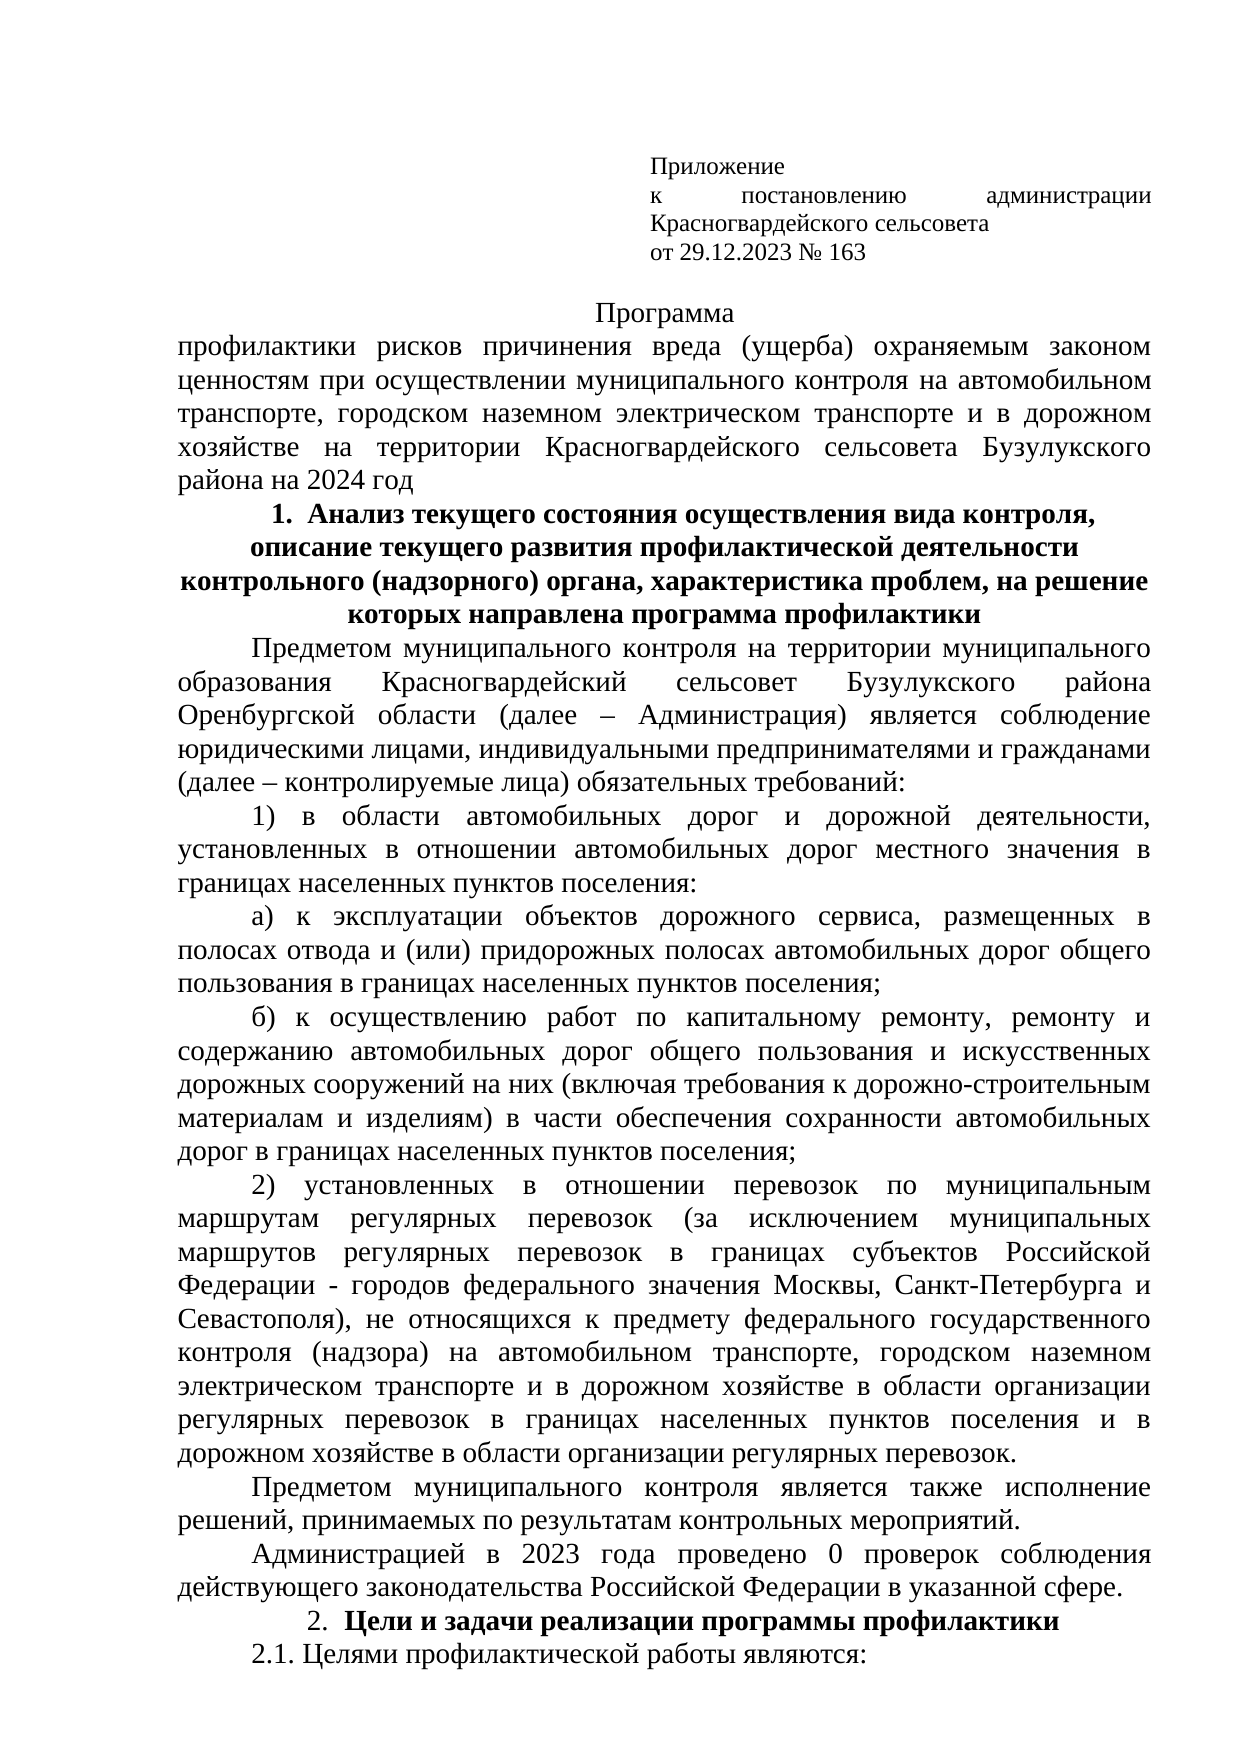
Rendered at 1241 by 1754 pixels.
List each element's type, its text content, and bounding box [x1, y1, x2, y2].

text профилактики рисков причинения вреда (ущерба) охраняемым законом ценностям при осуществлении муниципального контроля на автомобильном транспорте, городском наземном электрическом транспорте и в дорожном хозяйстве на территории Красногвардейского сельсовета Бузулукского района на 2024 год [177, 328, 1152, 496]
text к постановлению администрации Красногвардейского сельсовета [650, 180, 1152, 237]
list Предметом муниципального контроля на территории муниципального образования Красногвардейский сельсовет Бузулукского района Оренбургской области (далее – Администрация) является соблюдение юридическими лицами, индивидуальными предпринимателями и гражданами (далее – контролируемые лица) обязательных требований: [177, 630, 1152, 798]
text Программа [177, 295, 1152, 328]
text Приложение [650, 151, 1152, 180]
text Предметом муниципального контроля является также исполнение решений, принимаемых по результатам контрольных мероприятий. [177, 1469, 1152, 1536]
text б) к осуществлению работ по капитальному ремонту, ремонту и содержанию автомобильных дорог общего пользования и искусственных дорожных сооружений на них (включая требования к дорожно-строительным материалам и изделиям) в части обеспечения сохранности автомобильных дорог в границах населенных пунктов поселения; [177, 999, 1152, 1167]
text 2.1. Целями профилактической работы являются: [177, 1636, 1152, 1670]
text Администрацией в 2023 года проведено 0 проверок соблюдения действующего законодательства Российской Федерации в указанной сфере. [177, 1536, 1152, 1603]
text 2) установленных в отношении перевозок по муниципальным маршрутам регулярных перевозок (за исключением муниципальных маршрутов регулярных перевозок в границах субъектов Российской Федерации - городов федерального значения Москвы, Санкт-Петербурга и Севастополя), не относящихся к предмету федерального государственного контроля (надзора) на автомобильном транспорте, городском наземном электрическом транспорте и в дорожном хозяйстве в области организации регулярных перевозок в границах населенных пунктов поселения и в дорожном хозяйстве в области организации регулярных перевозок. [177, 1167, 1152, 1469]
text 1) в области автомобильных дорог и дорожной деятельности, установленных в отношении автомобильных дорог местного значения в границах населенных пунктов поселения: [177, 798, 1152, 898]
text от 29.12.2023 № 163 [650, 237, 1152, 266]
text а) к эксплуатации объектов дорожного сервиса, размещенных в полосах отвода и (или) придорожных полосах автомобильных дорог общего пользования в границах населенных пунктов поселения; [177, 898, 1152, 999]
list Анализ текущего состояния осуществления вида контроля, описание текущего развития профилактической деятельности контрольного (надзорного) органа, характеристика проблем, на решение которых направлена программа профилактики [177, 496, 1152, 630]
list Цели и задачи реализации программы профилактики [215, 1603, 1152, 1636]
